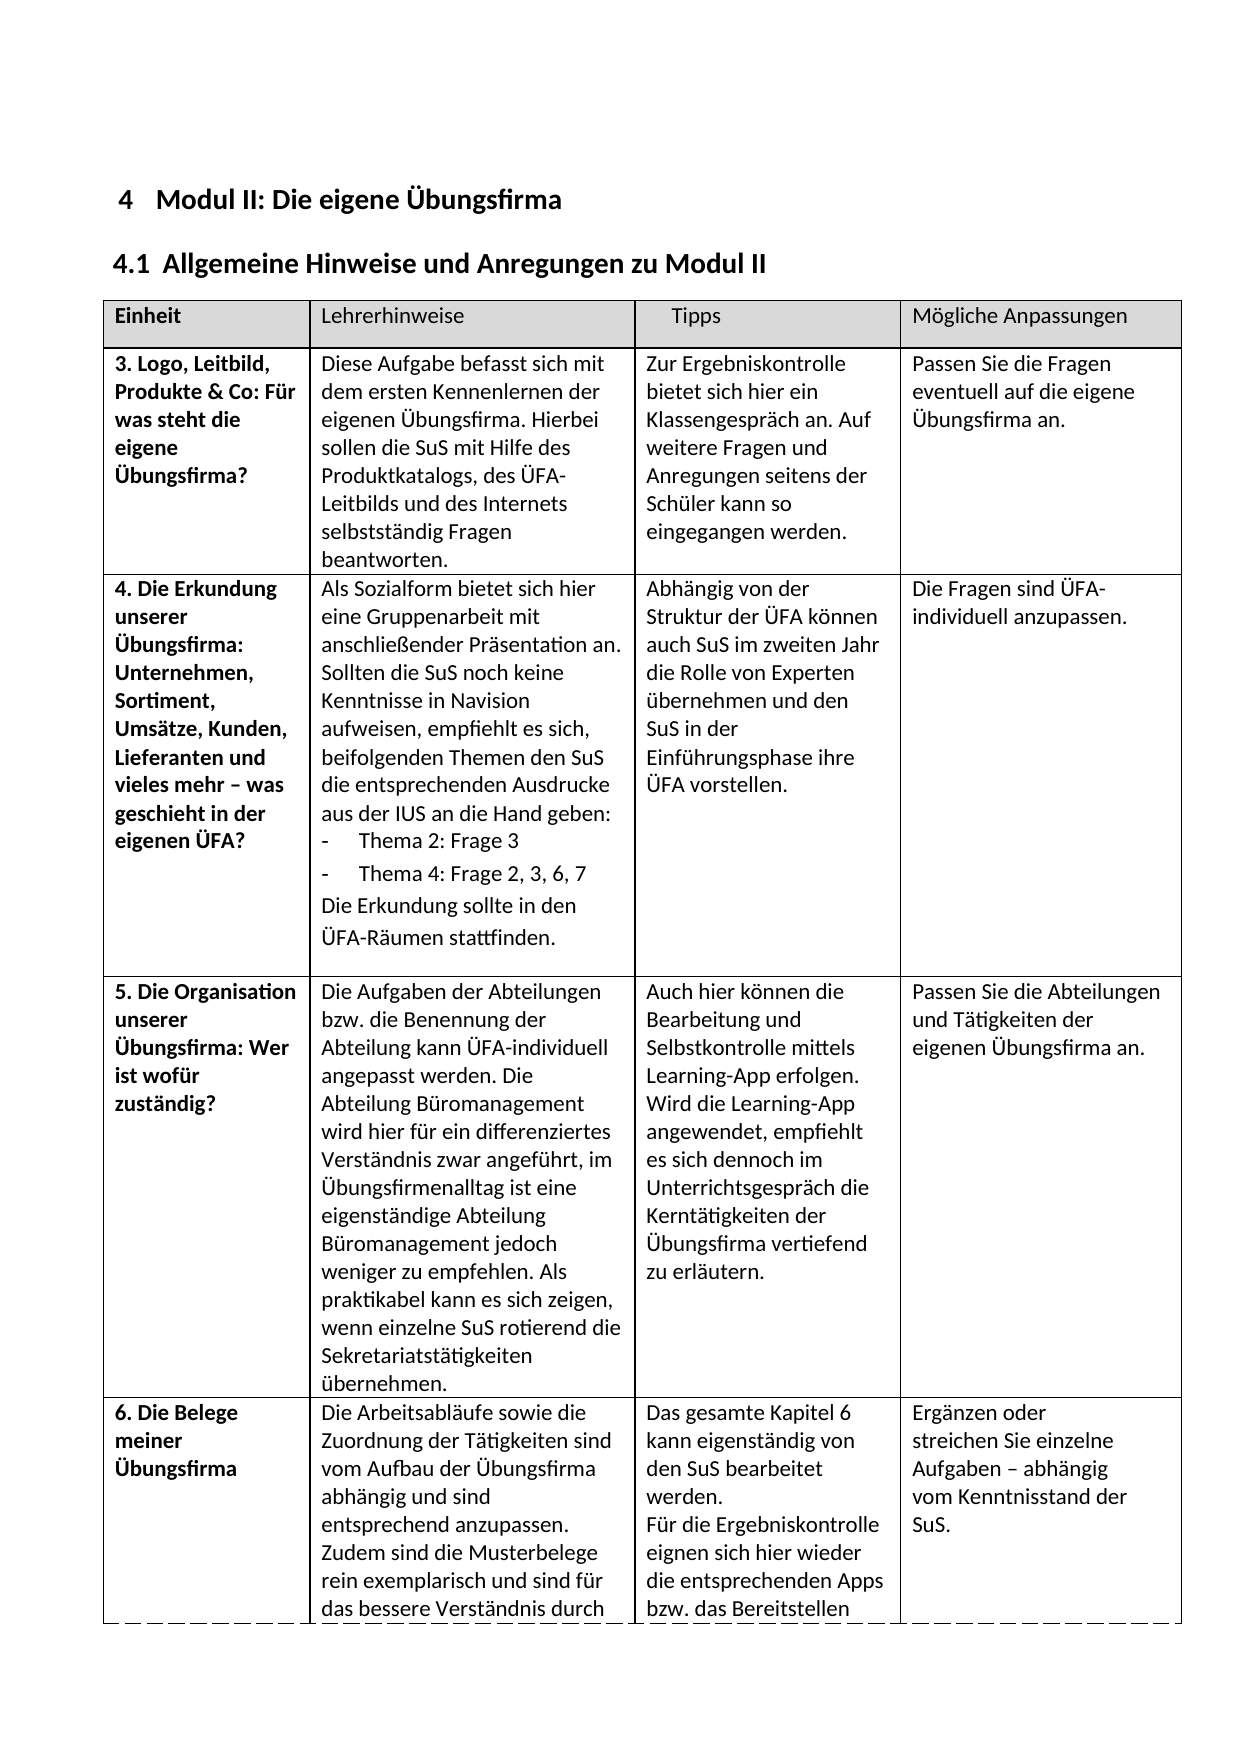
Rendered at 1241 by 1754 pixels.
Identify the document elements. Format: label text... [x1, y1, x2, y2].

table_header Passen Sie die Fragen eventuell auf die eigene Übungsfirma an. [901, 349, 1181, 573]
table_header Zur Ergebniskontrolle bietet sich hier ein Klassengespräch an. Auf weitere Fragen und Anregungen seitens der Schüler kann so eingegangen werden. [636, 349, 900, 573]
table_cell Die Aufgaben der Abteilungen bzw. die Benennung der Abteilung kann ÜFA-individuell angepasst werden. Die Abteilung Büromanagement wird hier für ein differenziertes Verständnis zwar angeführt, im Übungsfirmenalltag ist eine eigenständige Abteilung Büromanagement jedoch weniger zu empfehlen. Als praktikabel kann es sich zeigen, wenn einzelne SuS rotierend die Sekretariatstätigkeiten übernehmen. [311, 977, 634, 1397]
table_header Mögliche Anpassungen [901, 301, 1181, 347]
table_header Lehrerhinweise [311, 301, 634, 347]
table_cell 4. Die Erkundung unserer Übungsfirma: Unternehmen, Sortiment, Umsätze, Kunden, Lieferanten und vieles mehr – was geschieht in der eigenen ÜFA? [104, 575, 309, 976]
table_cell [636, 1398, 900, 1622]
subtitle Modul II: Die eigene Übungsfirma [118, 177, 1152, 217]
table_cell Die Fragen sind ÜFA-individuell anzupassen. [901, 575, 1181, 976]
subtitle Allgemeine Hinweise und Anregungen zu Modul II [113, 241, 1152, 282]
table_header 3. Logo, Leitbild, Produkte & Co: Für was steht die eigene Übungsfirma? [104, 349, 309, 573]
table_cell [901, 1398, 1181, 1622]
table_header Einheit [104, 301, 309, 347]
table_cell 5. Die Organisation unserer Übungsfirma: Wer ist wofür zuständig? [104, 977, 309, 1397]
table_cell Abhängig von der Struktur der ÜFA können auch SuS im zweiten Jahr die Rolle von Experten übernehmen und den SuS in der Einführungsphase ihre ÜFA vorstellen. [636, 575, 900, 976]
table_header Tipps [636, 301, 900, 347]
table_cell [311, 1398, 634, 1622]
table_cell Passen Sie die Abteilungen und Tätigkeiten der eigenen Übungsfirma an. [901, 977, 1181, 1397]
table_cell Auch hier können die Bearbeitung und Selbstkontrolle mittels Learning-App erfolgen. Wird die Learning-App angewendet, empfiehlt es sich dennoch im Unterrichtsgespräch die Kerntätigkeiten der Übungsfirma vertiefend zu erläutern. [636, 977, 900, 1397]
table_cell Als Sozialform bietet sich hier eine Gruppenarbeit mit anschließender Präsentation an. Sollten die SuS noch keine Kenntnisse in Navision aufweisen, empfiehlt es sich, beifolgenden Themen den SuS die entsprechenden Ausdrucke aus der IUS an die Hand geben: Thema 2: Frage 3 Thema 4: Frage 2, 3, 6, 7 Die Erkundung sollte in den ÜFA-Räumen stattfinden. [311, 575, 634, 976]
table_header Diese Aufgabe befasst sich mit dem ersten Kennenlernen der eigenen Übungsfirma. Hierbei sollen die SuS mit Hilfe des Produktkatalogs, des ÜFA-Leitbilds und des Internets selbstständig Fragen beantworten. [311, 349, 634, 573]
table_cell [104, 1398, 309, 1622]
